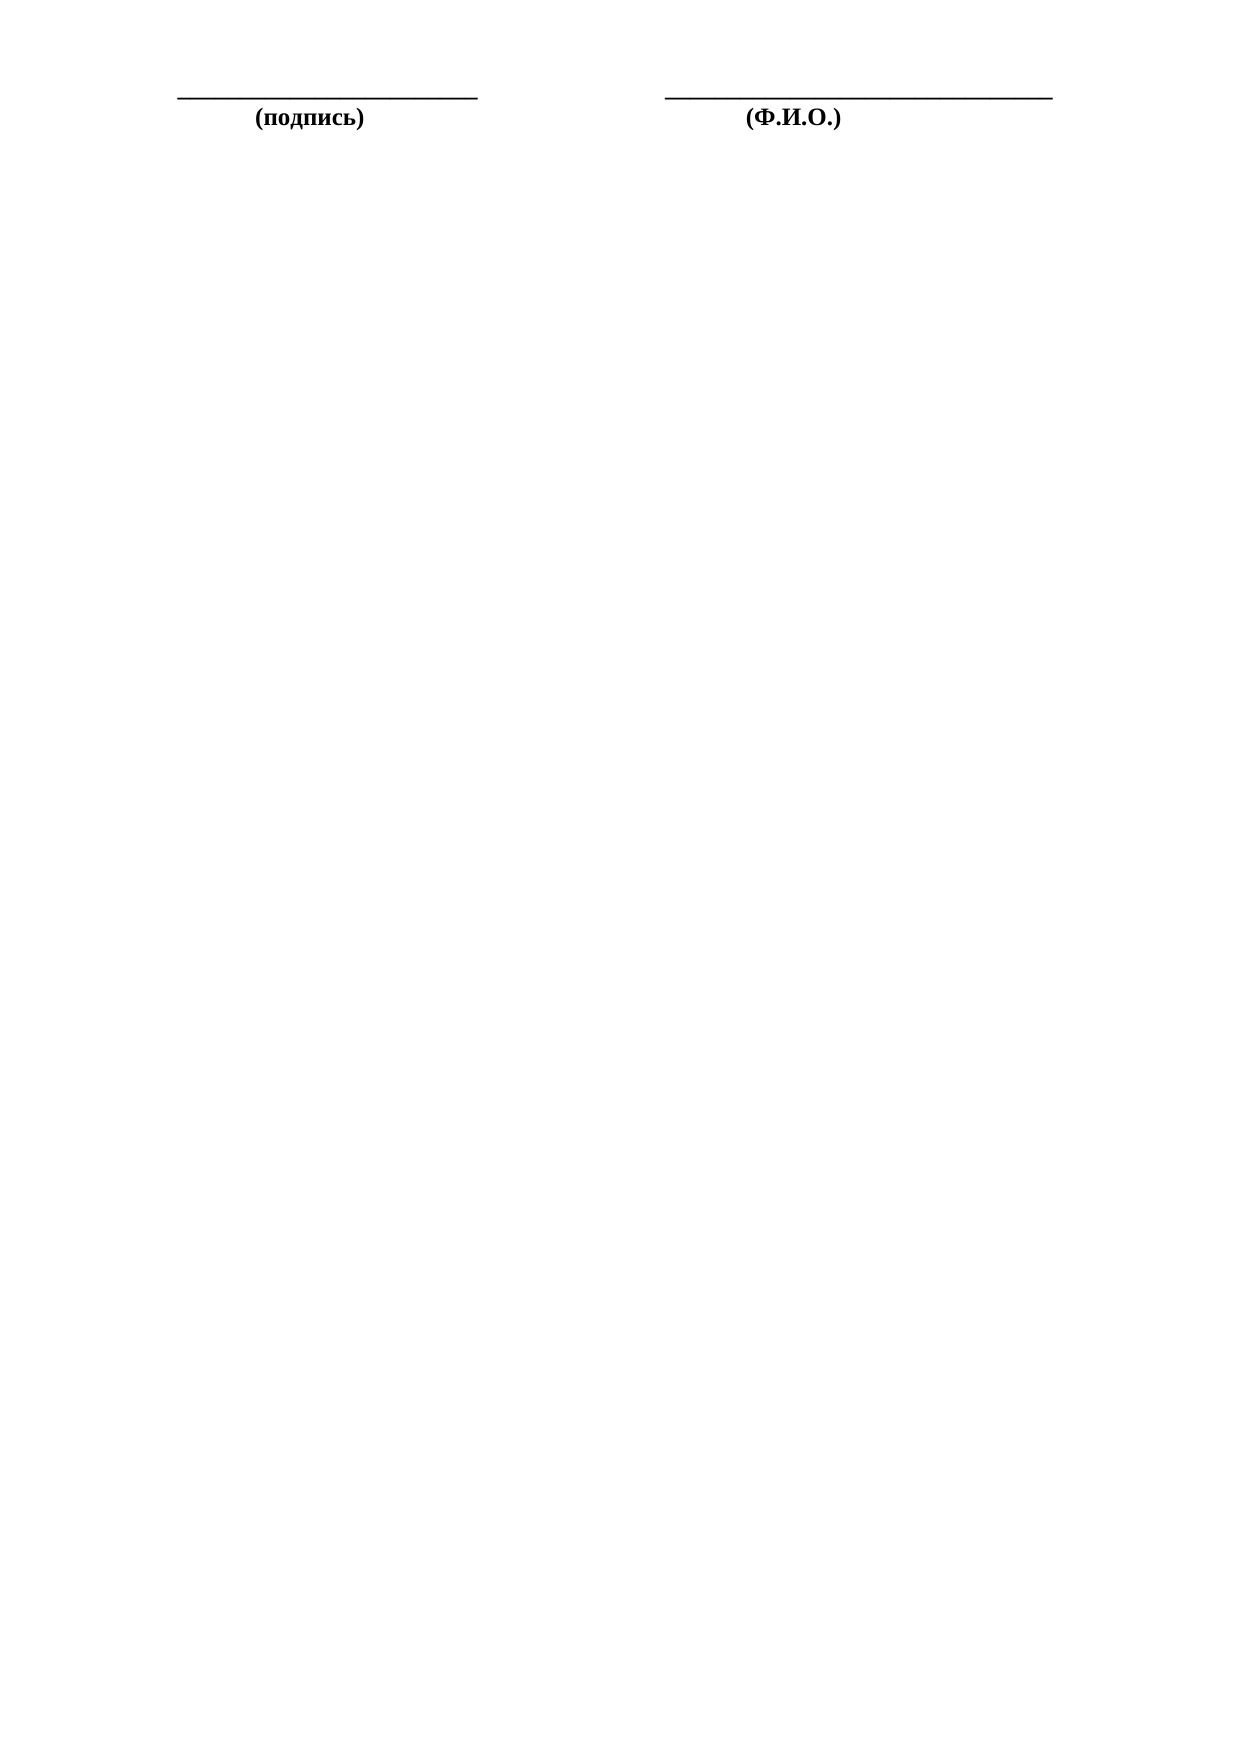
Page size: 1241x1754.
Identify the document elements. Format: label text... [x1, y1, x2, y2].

subtitle (подпись) (Ф.И.О.) [177, 102, 1152, 131]
subtitle ________________________ _______________________________ [177, 73, 1152, 102]
